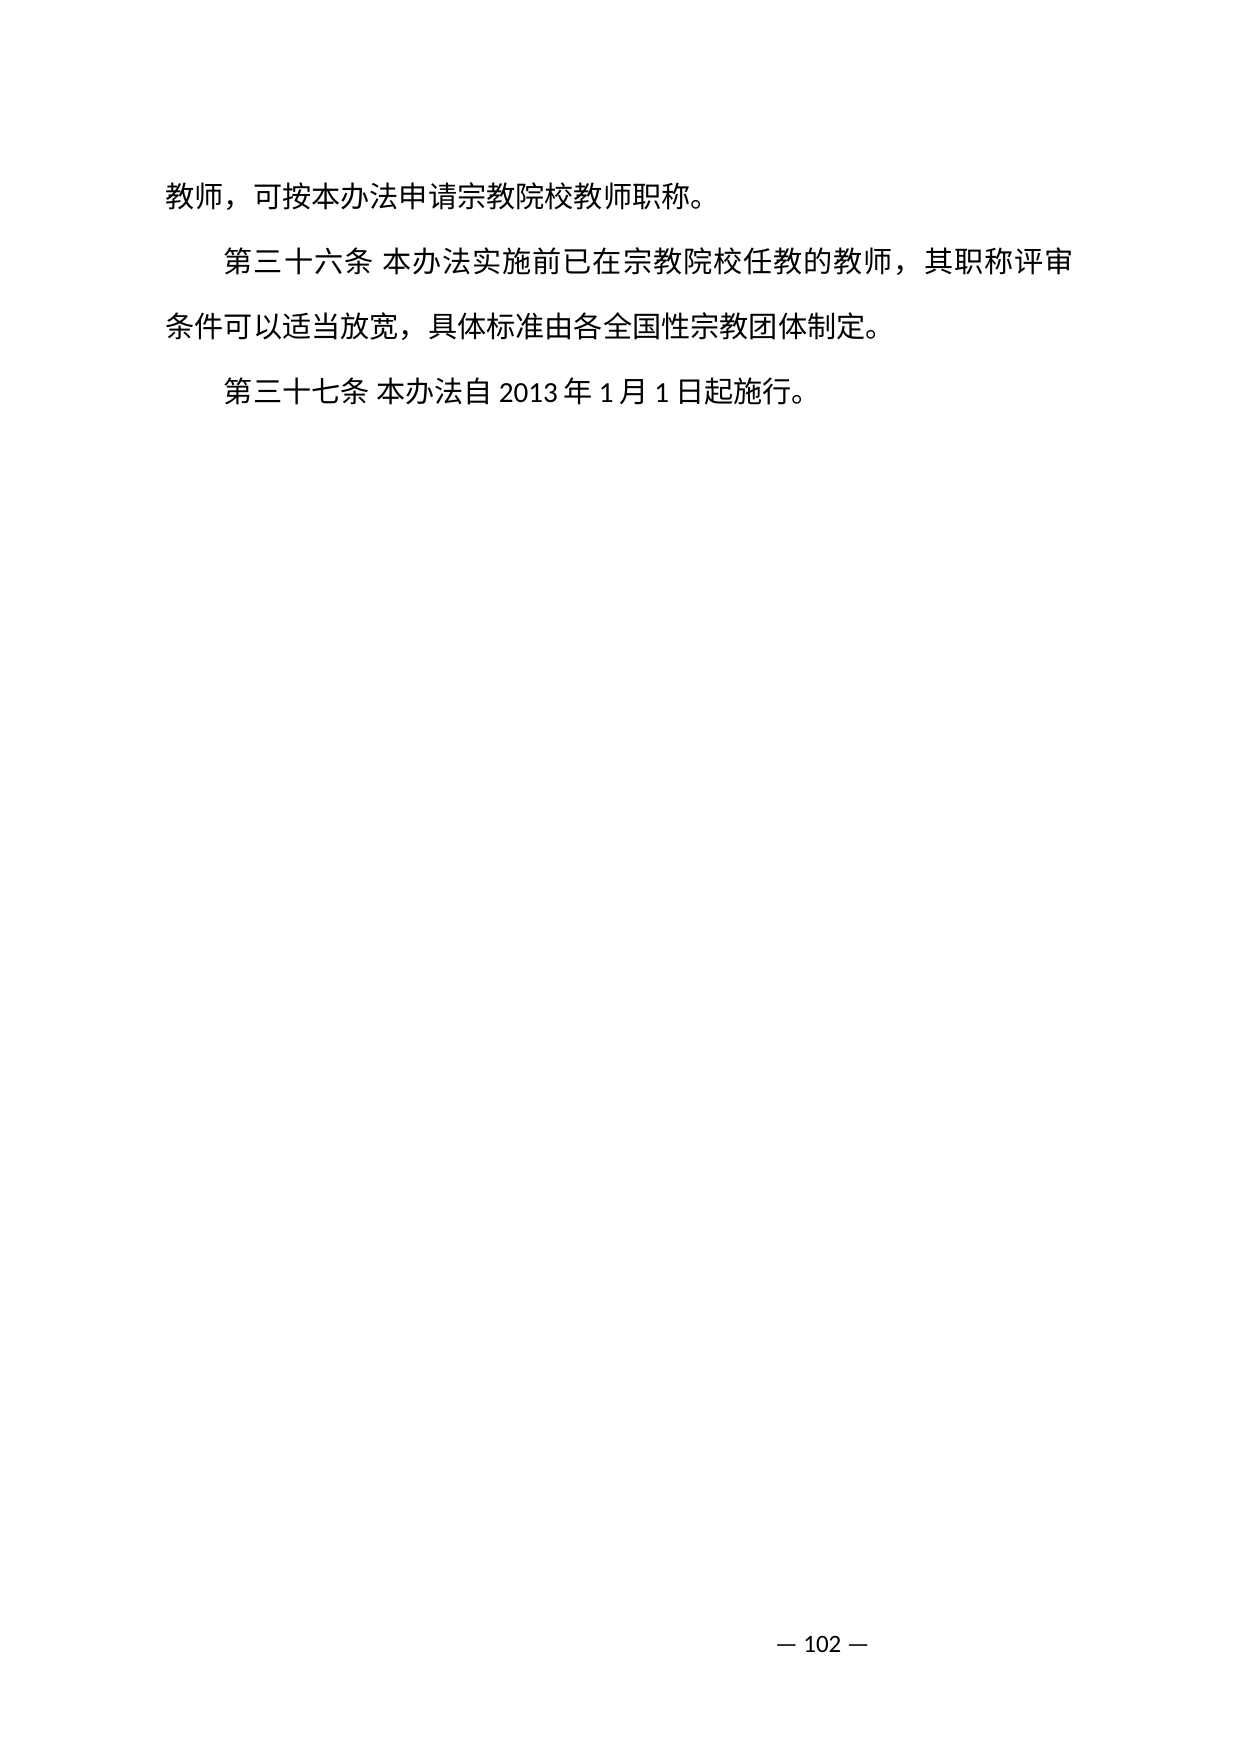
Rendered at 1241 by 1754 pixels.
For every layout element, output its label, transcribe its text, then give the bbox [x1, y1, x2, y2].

text 第三十七条 本办法自2013年1月1日起施行。 [165, 357, 1075, 422]
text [165, 162, 1075, 227]
text 第三十六条 本办法实施前已在宗教院校任教的教师，其职称评审条件可以适当放宽，具体标准由各全国性宗教团体制定。 [165, 227, 1075, 357]
